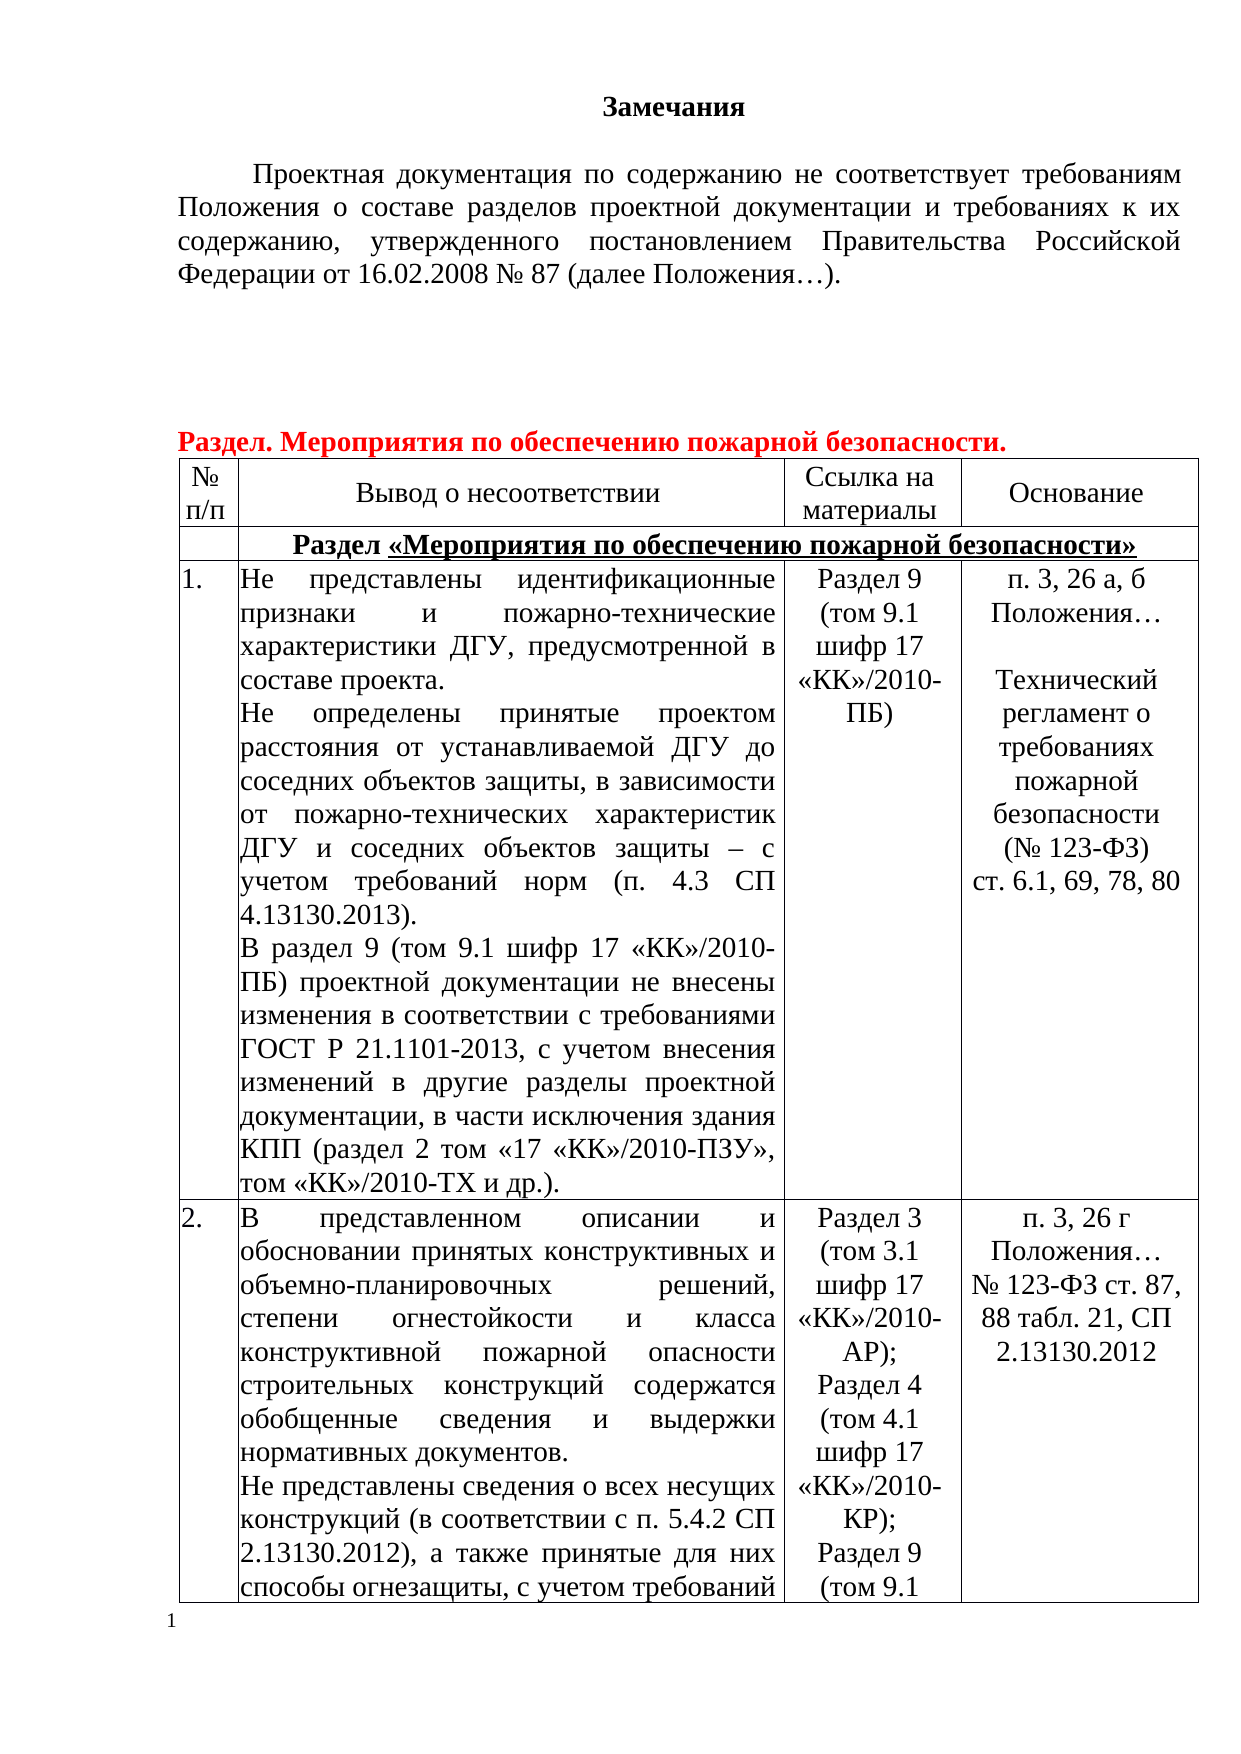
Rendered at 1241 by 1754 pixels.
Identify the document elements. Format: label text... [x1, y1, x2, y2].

text Замечания [166, 89, 1181, 122]
table_cell Раздел «Мероприятия по обеспечению пожарной безопасности» [239, 527, 1198, 560]
table_header Ссылка на материалы [785, 459, 961, 526]
table_header № п/п [180, 459, 238, 526]
table_cell Раздел 9 (том 9.1 шифр 17 «КК»/2010-ПБ) [785, 561, 961, 1199]
table_cell п. 3, 26 а, б Положения… Технический регламент о требованиях пожарной безопасности (№ 123-ФЗ) ст. 6.1, 69, 78, 80 [962, 561, 1198, 1199]
table_cell Не представлены идентификационные признаки и пожарно-технические характеристики ДГУ, предусмотренной в составе проекта. Не определены принятые проектом расстояния от устанавливаемой ДГУ до соседних объектов защиты, в зависимости от пожарно-технических характеристик ДГУ и соседних объектов защиты – с учетом требований норм (п. 4.3 СП 4.13130.2013). В раздел 9 (том 9.1 шифр 17 «КК»/2010-ПБ) проектной документации не внесены изменения в соответствии с требованиями ГОСТ Р 21.1101-2013, с учетом внесения изменений в другие разделы проектной документации, в части исключения здания КПП (раздел 2 том «17 «КК»/2010-ПЗУ», том «КК»/2010-ТХ и др.). [239, 561, 784, 1199]
table_header Вывод о несоответствии [239, 459, 784, 526]
text Раздел. Мероприятия по обеспечению пожарной безопасности. [177, 424, 1152, 458]
text Проектная документация по содержанию не соответствует требованиям Положения о составе разделов проектной документации и требованиях к их содержанию, утвержденного постановлением Правительства Российской Федерации от 16.02.2008 № 87 (далее Положения…). [177, 156, 1181, 290]
table_cell п. 3, 26 г Положения… № 123-ФЗ ст. 87, 88 табл. 21, СП 2.13130.2012 [962, 1200, 1198, 1602]
table_cell [180, 561, 238, 1199]
table_cell [180, 1200, 238, 1602]
table_cell [180, 527, 238, 560]
table_header Основание [962, 459, 1198, 526]
